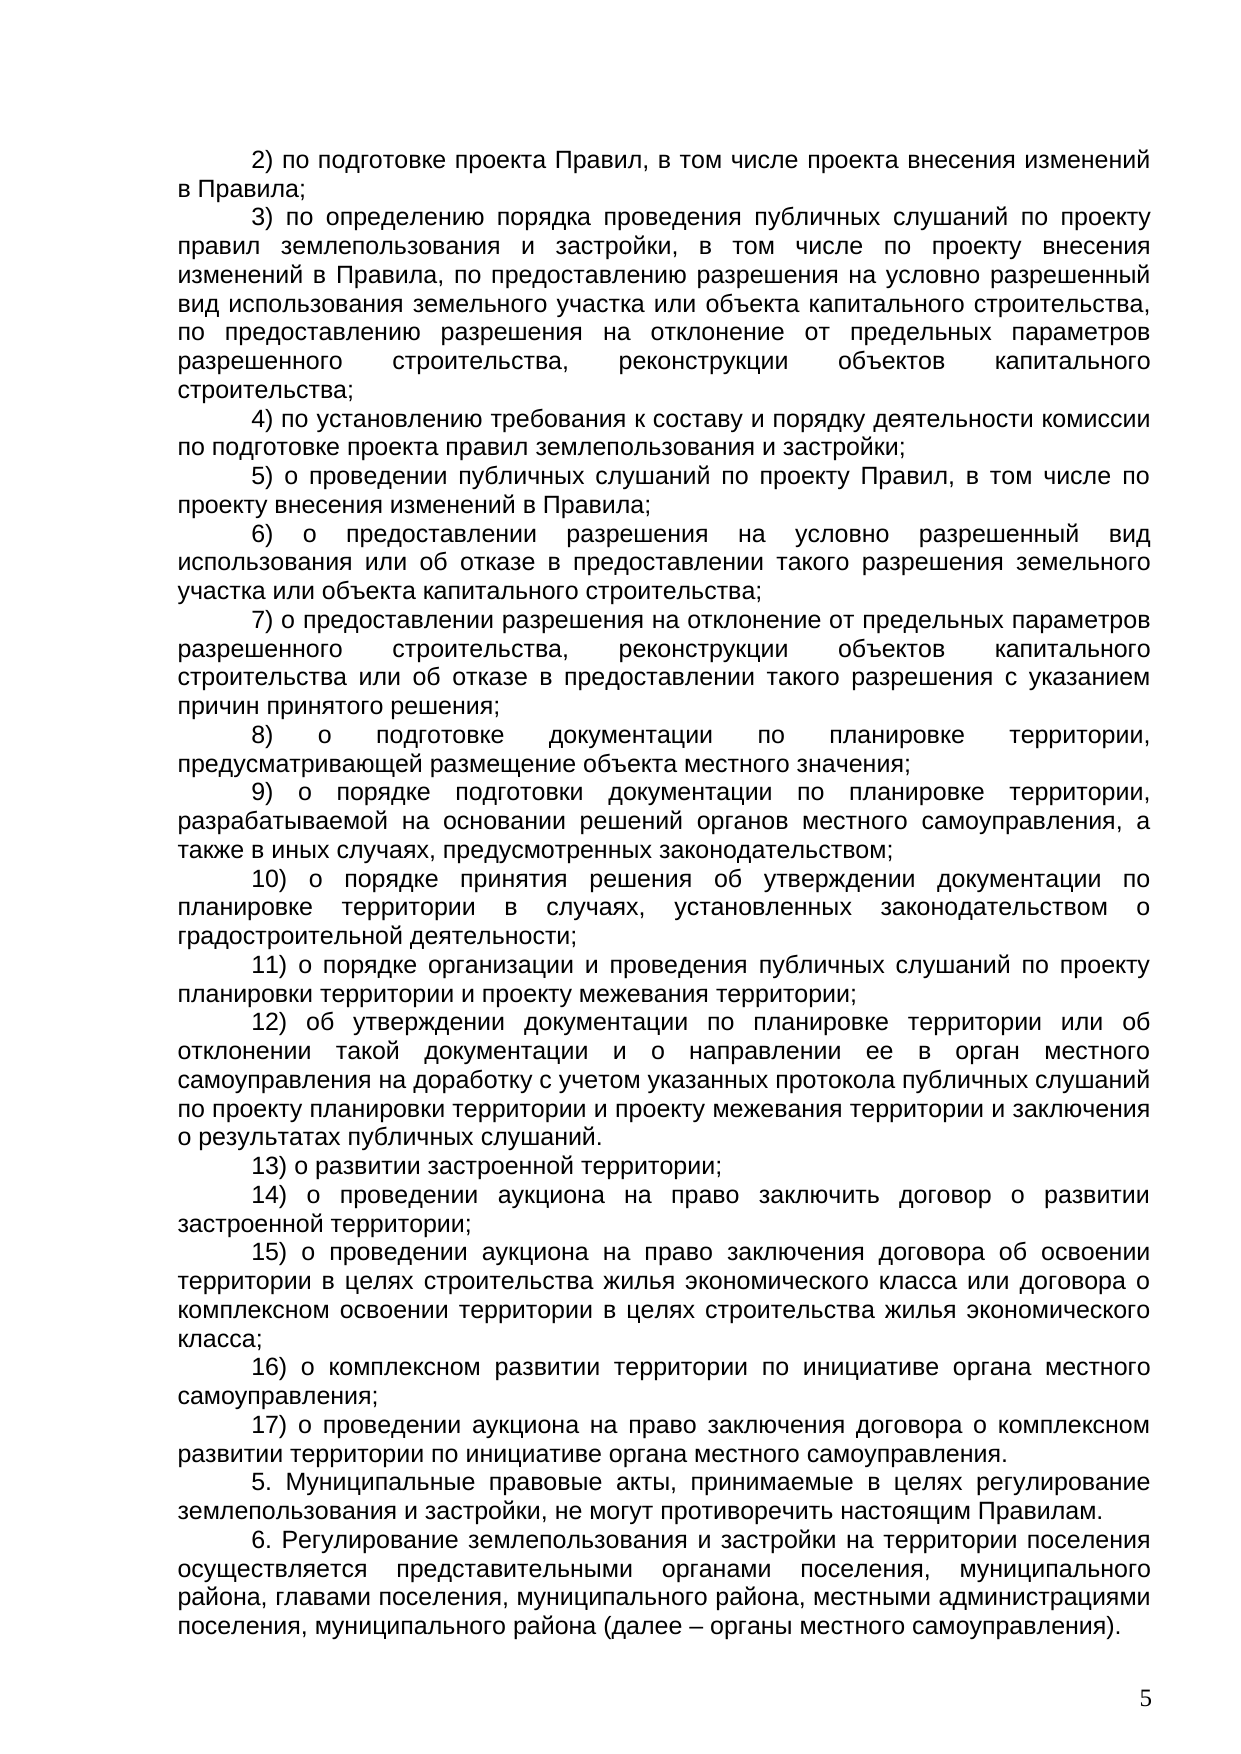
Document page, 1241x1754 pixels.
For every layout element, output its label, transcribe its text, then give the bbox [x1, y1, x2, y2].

text 7) о предоставлении разрешения на отклонение от предельных параметров разрешенного строительства, реконструкции объектов капитального строительства или об отказе в предоставлении такого разрешения с указанием причин принятого решения; [177, 605, 1152, 720]
text 9) о порядке подготовки документации по планировке территории, разрабатываемой на основании решений органов местного самоуправления, а также в иных случаях, предусмотренных законодательством; [177, 777, 1152, 863]
text 13) о развитии застроенной территории; [177, 1151, 1152, 1180]
text 11) о порядке организации и проведения публичных слушаний по проекту планировки территории и проекту межевания территории; [177, 950, 1152, 1007]
text 3) по определению порядка проведения публичных слушаний по проекту правил землепользования и застройки, в том числе по проекту внесения изменений в Правила, по предоставлению разрешения на условно разрешенный вид использования земельного участка или объекта капитального строительства, по предоставлению разрешения на отклонение от предельных параметров разрешенного строительства, реконструкции объектов капитального строительства; [177, 202, 1152, 403]
text 5) о проведении публичных слушаний по проекту Правил, в том числе по проекту внесения изменений в Правила; [177, 461, 1152, 518]
text 16) о комплексном развитии территории по инициативе органа местного самоуправления; [177, 1352, 1152, 1410]
text 17) о проведении аукциона на право заключения договора о комплексном развитии территории по инициативе органа местного самоуправления. [177, 1410, 1152, 1467]
text 12) об утверждении документации по планировке территории или об отклонении такой документации и о направлении ее в орган местного самоуправления на доработку с учетом указанных протокола публичных слушаний по проекту планировки территории и проекту межевания территории и заключения о результатах публичных слушаний. [177, 1007, 1152, 1151]
text 2) по подготовке проекта Правил, в том числе проекта внесения изменений в Правила; [177, 145, 1152, 202]
text 15) о проведении аукциона на право заключения договора об освоении территории в целях строительства жилья экономического класса или договора о комплексном освоении территории в целях строительства жилья экономического класса; [177, 1237, 1152, 1352]
text 6) о предоставлении разрешения на условно разрешенный вид использования или об отказе в предоставлении такого разрешения земельного участка или объекта капитального строительства; [177, 518, 1152, 605]
text 5. Муниципальные правовые акты, принимаемые в целях регулирование землепользования и застройки, не могут противоречить настоящим Правилам. [177, 1467, 1152, 1525]
text 14) о проведении аукциона на право заключить договор о развитии застроенной территории; [177, 1180, 1152, 1237]
text 6. Регулирование землепользования и застройки на территории поселения осуществляется представительными органами поселения, муниципального района, главами поселения, муниципального района, местными администрациями поселения, муниципального района (далее – органы местного самоуправления). [177, 1525, 1152, 1640]
text 8) о подготовке документации по планировке территории, предусматривающей размещение объекта местного значения; [177, 720, 1152, 777]
text 4) по установлению требования к составу и порядку деятельности комиссии по подготовке проекта правил землепользования и застройки; [177, 403, 1152, 461]
text 10) о порядке принятия решения об утверждении документации по планировке территории в случаях, установленных законодательством о градостроительной деятельности; [177, 863, 1152, 950]
